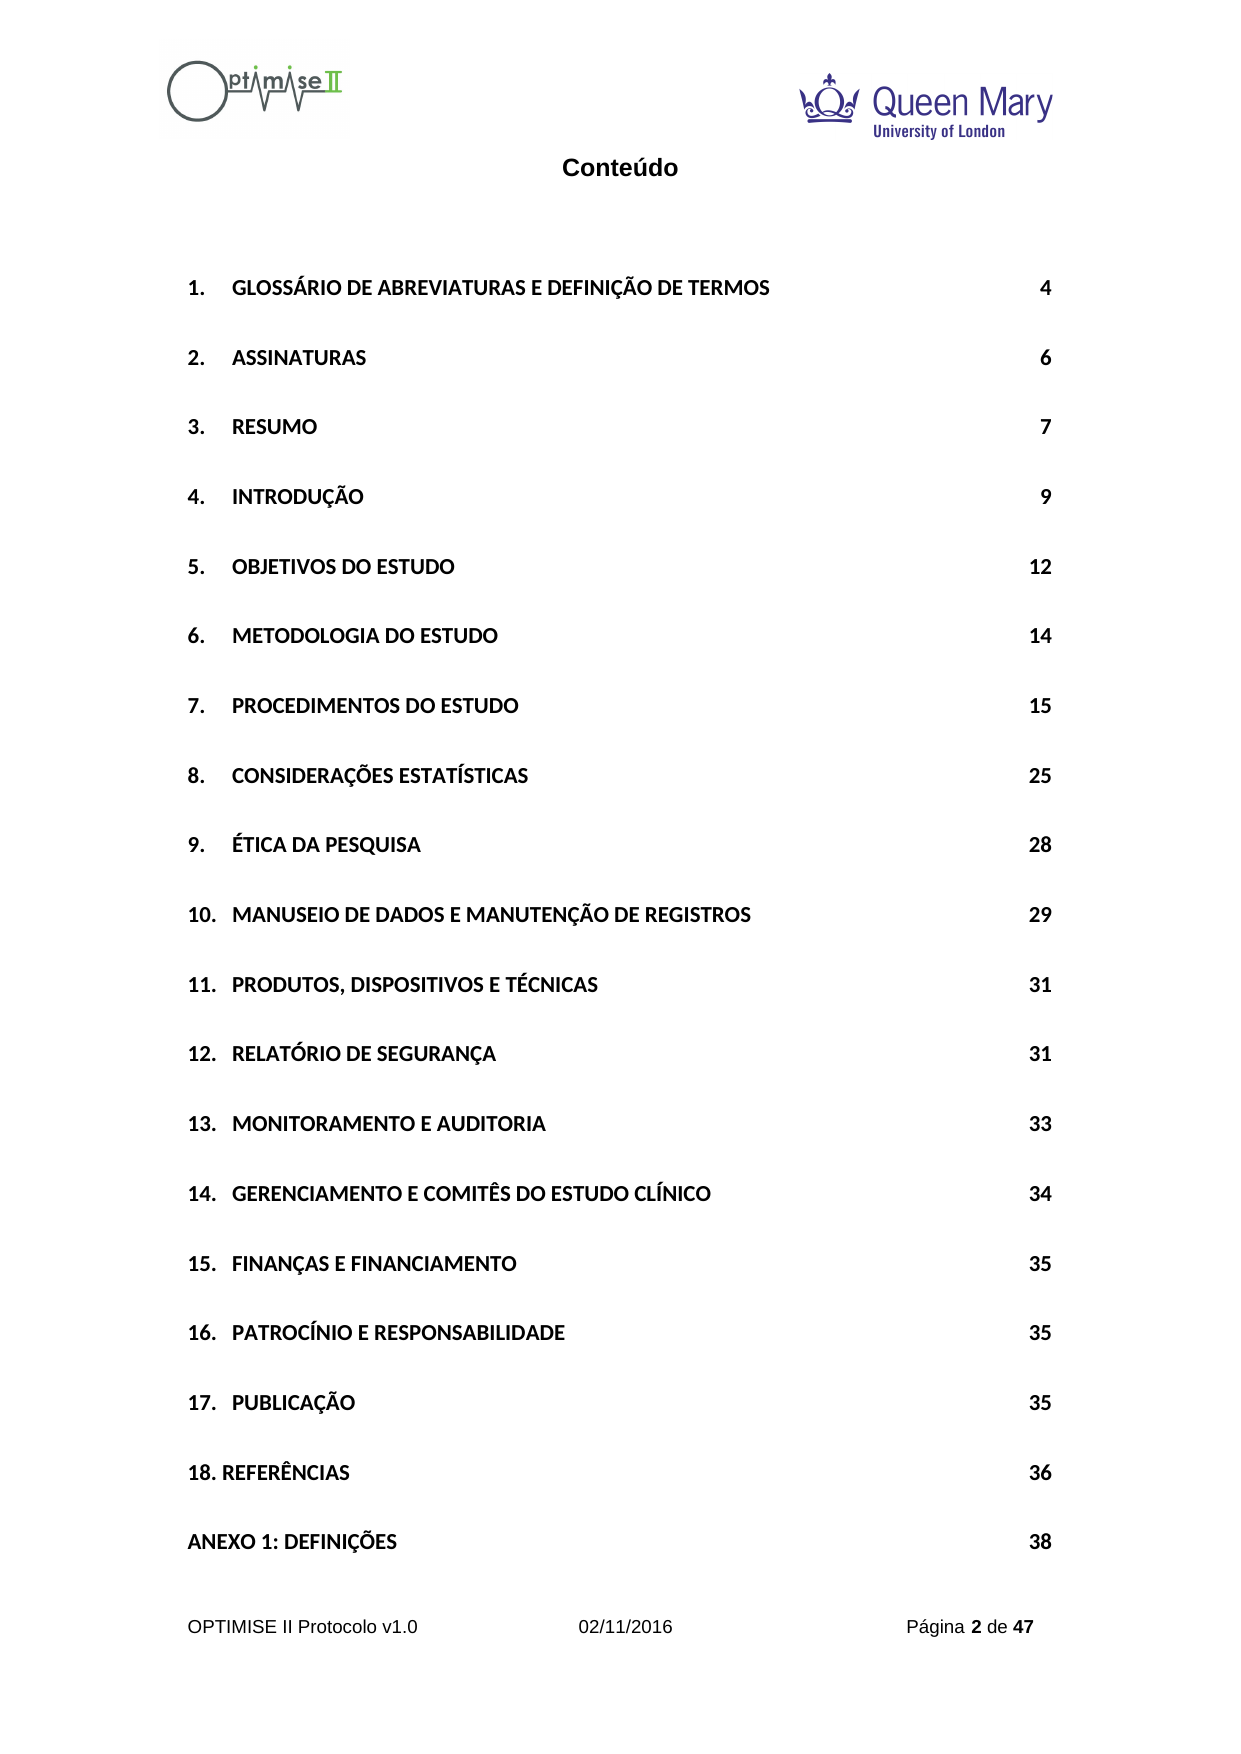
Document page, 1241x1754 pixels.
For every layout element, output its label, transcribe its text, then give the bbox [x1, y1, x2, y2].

text 17. PUBLICAÇÃO 35 [187, 1388, 1053, 1416]
text 11. PRODUTOS, DISPOSITIVOS E TÉCNICAS 31 [187, 970, 1053, 998]
picture [799, 73, 1053, 140]
text 4. INTRODUÇÃO 9 [187, 482, 1053, 510]
text 1. GLOSSÁRIO DE ABREVIATURAS E DEFINIÇÃO DE TERMOS 4 [187, 273, 1053, 301]
text 6. METODOLOGIA DO ESTUDO 14 [187, 621, 1053, 649]
text ANEXO 1: Definições 38 [187, 1527, 1053, 1555]
text 5. OBJETIVOS DO ESTUDO 12 [187, 552, 1053, 580]
text 12. RELATÓRIO DE SEGURANÇA 31 [187, 1039, 1053, 1068]
text 10. MANUSEIO DE DADOS E MANUTENÇÃO DE REGISTROS 29 [187, 900, 1053, 928]
text 2. ASSINATURAS 6 [187, 343, 1053, 371]
text 7. PROCEDIMENTOS DO ESTUDO 15 [187, 691, 1053, 719]
text 18. REFERÊNCIAS 36 [187, 1458, 1053, 1486]
text 16. PATROCÍNIO E RESPONSABILIDADE 35 [187, 1318, 1053, 1346]
text 3. RESUMO 7 [187, 412, 1053, 440]
text 9. ÉTICA DA PESQUISA 28 [187, 831, 1053, 858]
text 14. GERENCIAMENTO E COMITÊS DO ESTUDO CLÍNICO 34 [187, 1179, 1053, 1207]
text 15. FINANÇAS E FINANCIAMENTO 35 [187, 1249, 1053, 1277]
text 13. MONITORAMENTO E AUDITORIA 33 [187, 1109, 1053, 1137]
text Conteúdo [187, 153, 1053, 182]
picture [158, 39, 351, 139]
text 8. CONSIDERAÇÕES ESTATÍSTICAS 25 [187, 761, 1053, 789]
